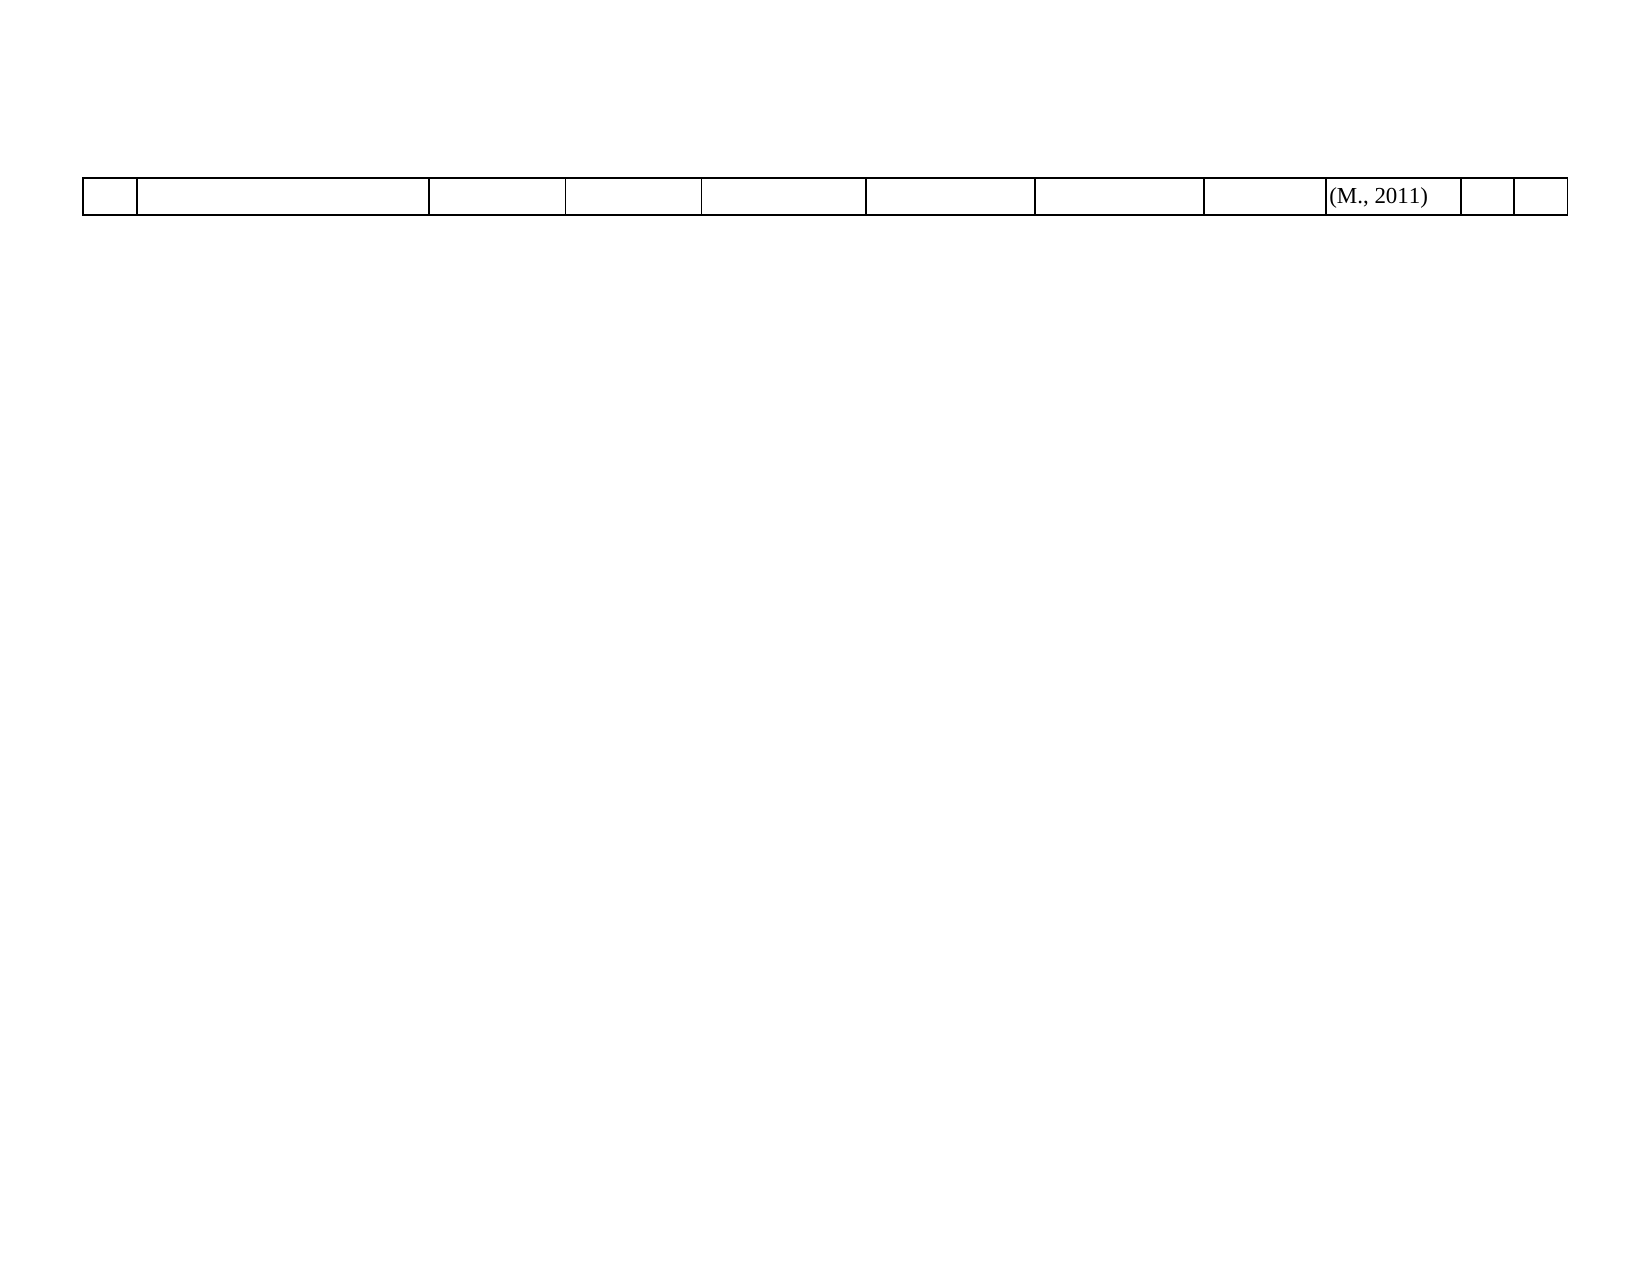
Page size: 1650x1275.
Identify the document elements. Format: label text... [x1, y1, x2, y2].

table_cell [702, 179, 865, 214]
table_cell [430, 179, 565, 214]
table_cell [867, 179, 1034, 214]
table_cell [566, 179, 701, 214]
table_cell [138, 179, 428, 214]
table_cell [1205, 179, 1325, 214]
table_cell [1036, 179, 1203, 214]
table_cell [1515, 179, 1567, 214]
table_cell 50– 51 [84, 179, 136, 214]
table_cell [1327, 179, 1460, 214]
table_cell [1462, 179, 1513, 214]
